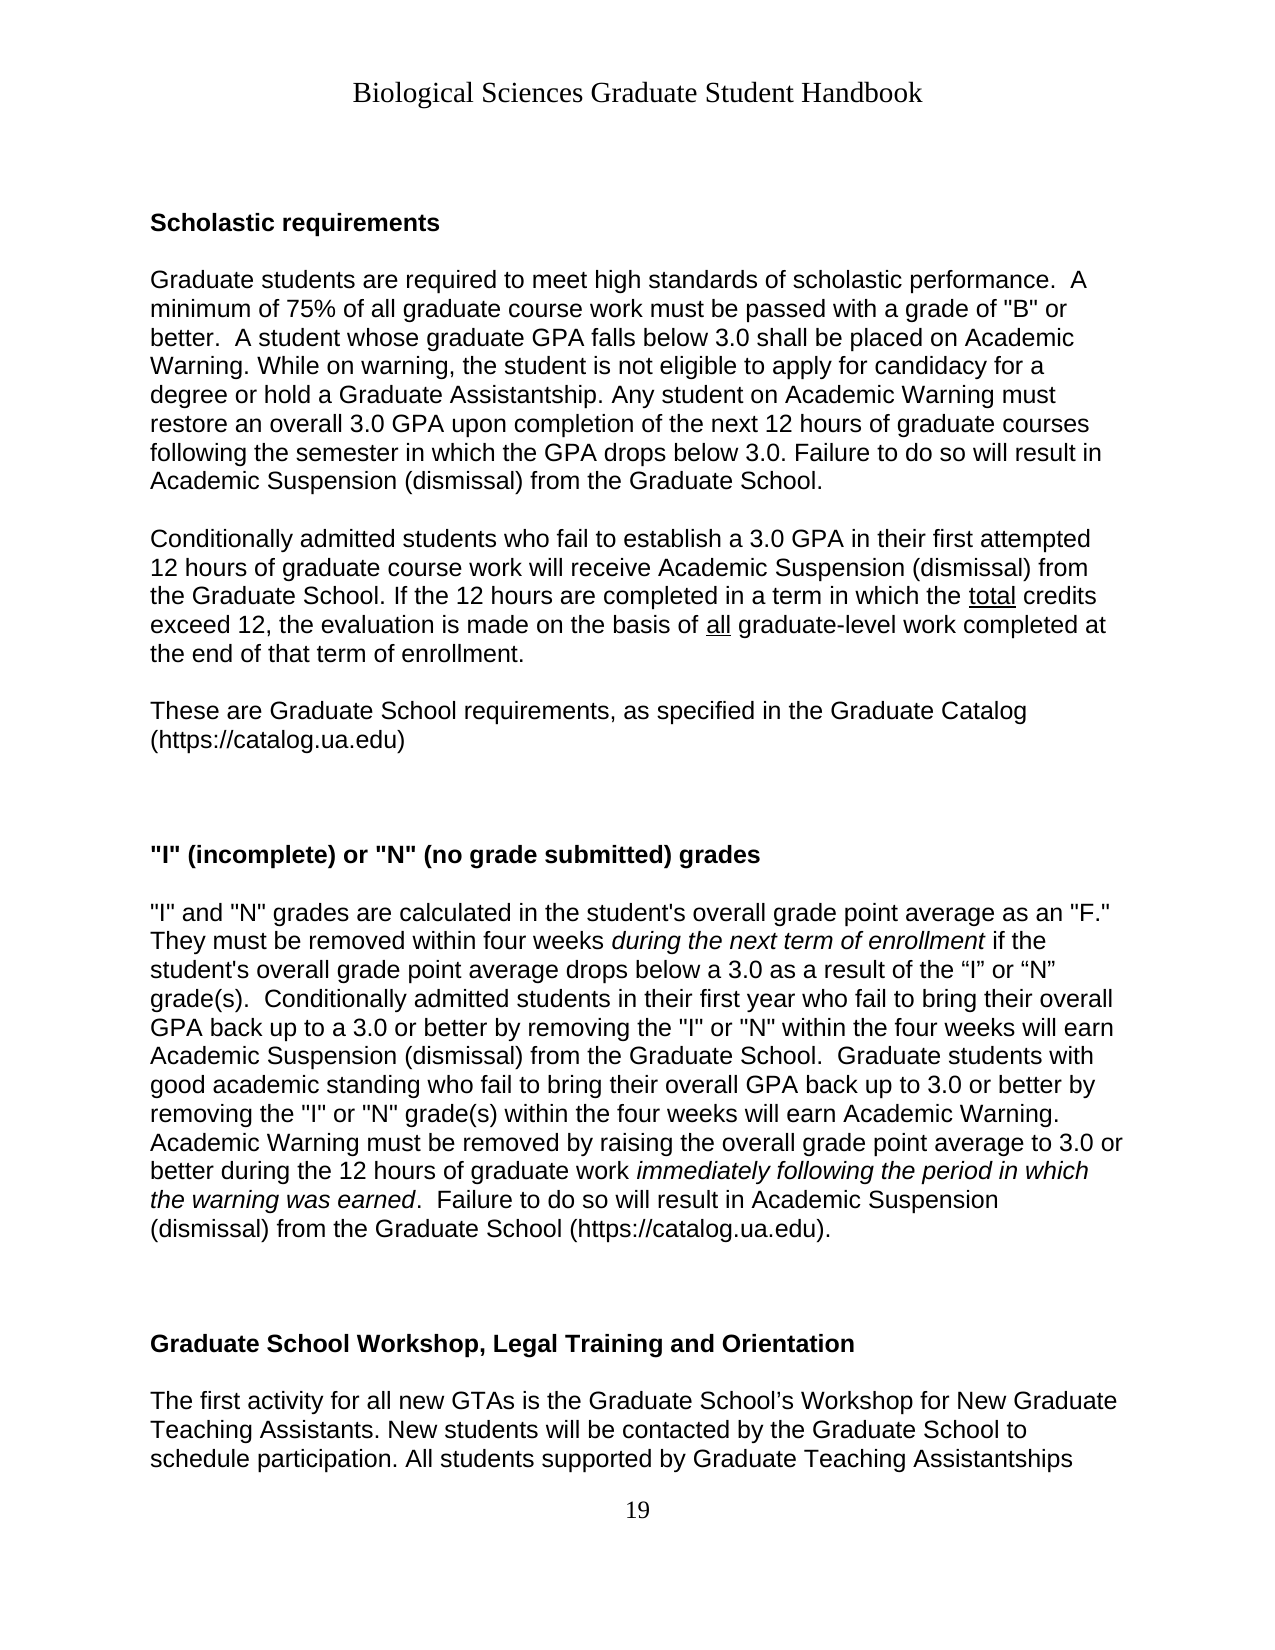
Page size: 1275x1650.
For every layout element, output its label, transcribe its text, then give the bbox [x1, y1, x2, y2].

text Graduate School Workshop, Legal Training and Orientation [150, 1329, 1125, 1357]
text Graduate students are required to meet high standards of scholastic performance. A minimum of 75% of all graduate course work must be passed with a grade of "B" or better. A student whose graduate GPA falls below 3.0 shall be placed on Academic Warning. While on warning, the student is not eligible to apply for candidacy for a degree or hold a Graduate Assistantship. Any student on Academic Warning must restore an overall 3.0 GPA upon completion of the next 12 hours of graduate courses following the semester in which the GPA drops below 3.0. Failure to do so will result in Academic Suspension (dismissal) from the Graduate School. [150, 265, 1125, 495]
text "I" and "N" grades are calculated in the student's overall grade point average as an "F." They must be removed within four weeks during the next term of enrollment if the student's overall grade point average drops below a 3.0 as a result of the “I” or “N” grade(s). Conditionally admitted students in their first year who fail to bring their overall GPA back up to a 3.0 or better by removing the "I" or "N" within the four weeks will earn Academic Suspension (dismissal) from the Graduate School. Graduate students with good academic standing who fail to bring their overall GPA back up to 3.0 or better by removing the "I" or "N" grade(s) within the four weeks will earn Academic Warning. Academic Warning must be removed by raising the overall grade point average to 3.0 or better during the 12 hours of graduate work immediately following the period in which the warning was earned. Failure to do so will result in Academic Suspension (dismissal) from the Graduate School (https://catalog.ua.edu). [150, 897, 1125, 1242]
text Conditionally admitted students who fail to establish a 3.0 GPA in their first attempted 12 hours of graduate course work will receive Academic Suspension (dismissal) from the Graduate School. If the 12 hours are completed in a term in which the total credits exceed 12, the evaluation is made on the basis of all graduate-level work completed at the end of that term of enrollment. [150, 524, 1125, 667]
text "I" (incomplete) or "N" (no grade submitted) grades [150, 840, 1125, 869]
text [150, 1386, 1125, 1472]
text Scholastic requirements [150, 207, 1125, 236]
text These are Graduate School requirements, as specified in the Graduate Catalog (https://catalog.ua.edu) [150, 696, 1125, 754]
